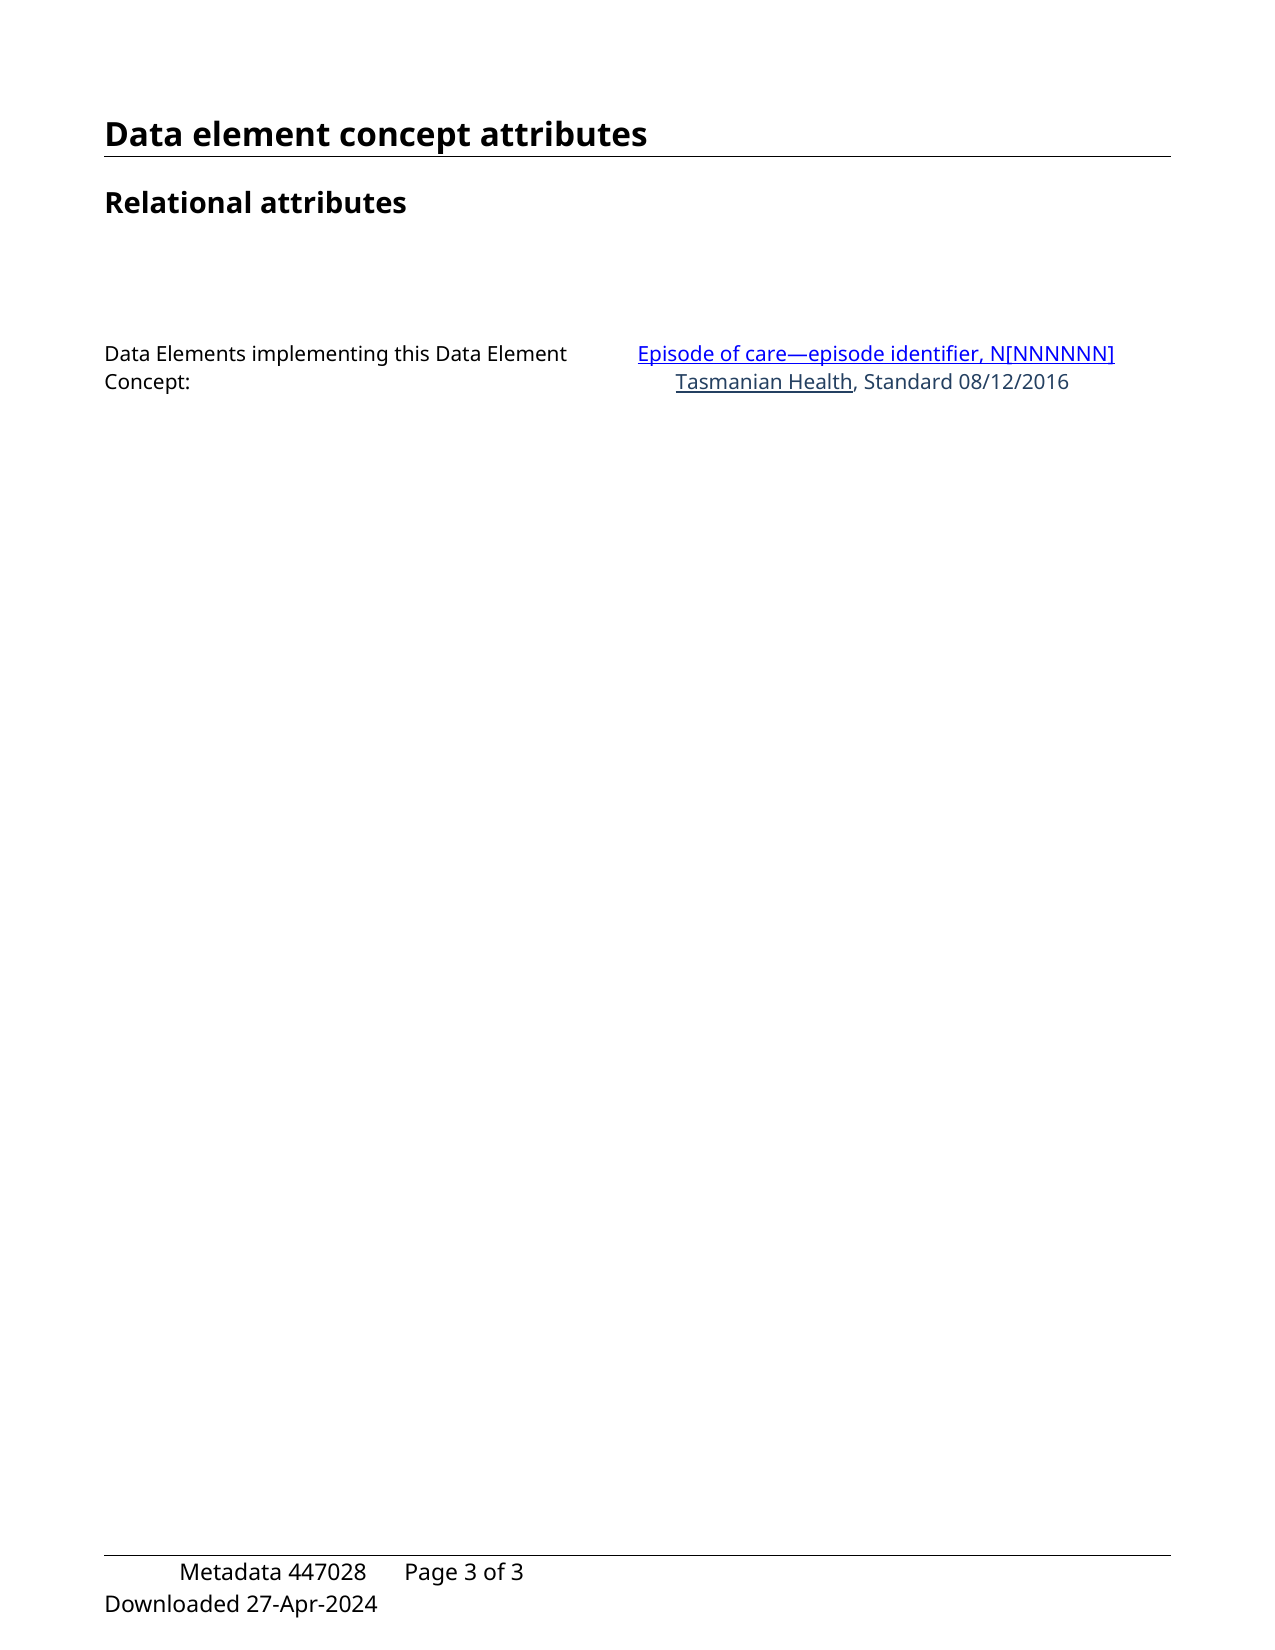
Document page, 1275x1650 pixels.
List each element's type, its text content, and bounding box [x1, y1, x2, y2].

subtitle Relational attributes [104, 182, 1171, 222]
table_header Episode of care—episode identifier, N[NNNNNN] Tasmanian Health, Standard 08/12/2016 [626, 328, 1159, 463]
table_header Data Elements implementing this Data Element Concept: [93, 328, 626, 463]
subtitle Data element concept attributes [104, 110, 1171, 156]
